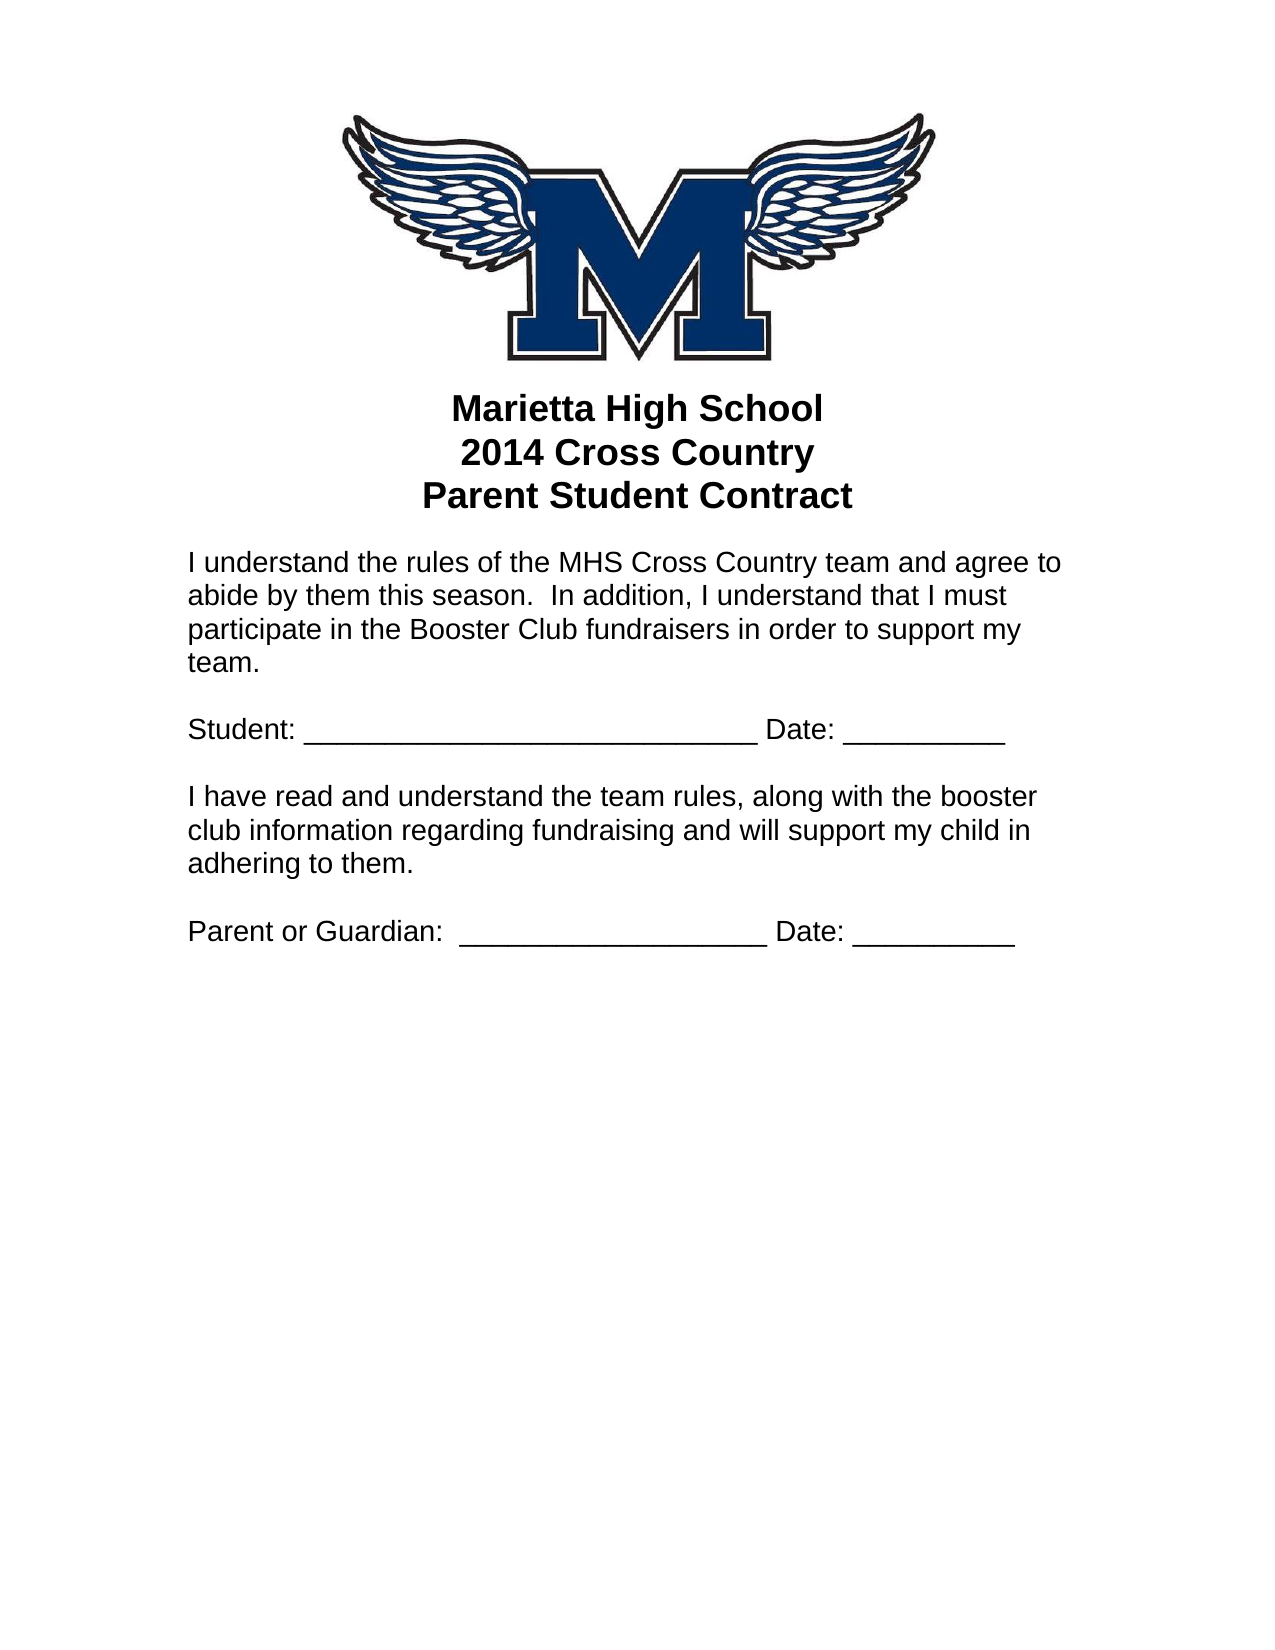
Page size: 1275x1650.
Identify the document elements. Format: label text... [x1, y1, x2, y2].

text I have read and understand the team rules, along with the booster club information regarding fundraising and will support my child in adhering to them. [187, 779, 1087, 880]
text 2014 Cross Country [187, 430, 1087, 473]
picture [332, 99, 943, 387]
text Marietta High School [187, 387, 1087, 430]
text I understand the rules of the MHS Cross Country team and agree to abide by them this season. In addition, I understand that I must participate in the Booster Club fundraisers in order to support my team. [187, 545, 1087, 679]
text Parent or Guardian: ___________________ Date: __________ [187, 914, 1087, 947]
text Parent Student Contract [187, 473, 1087, 516]
text Student: ____________________________ Date: __________ [187, 712, 1087, 746]
